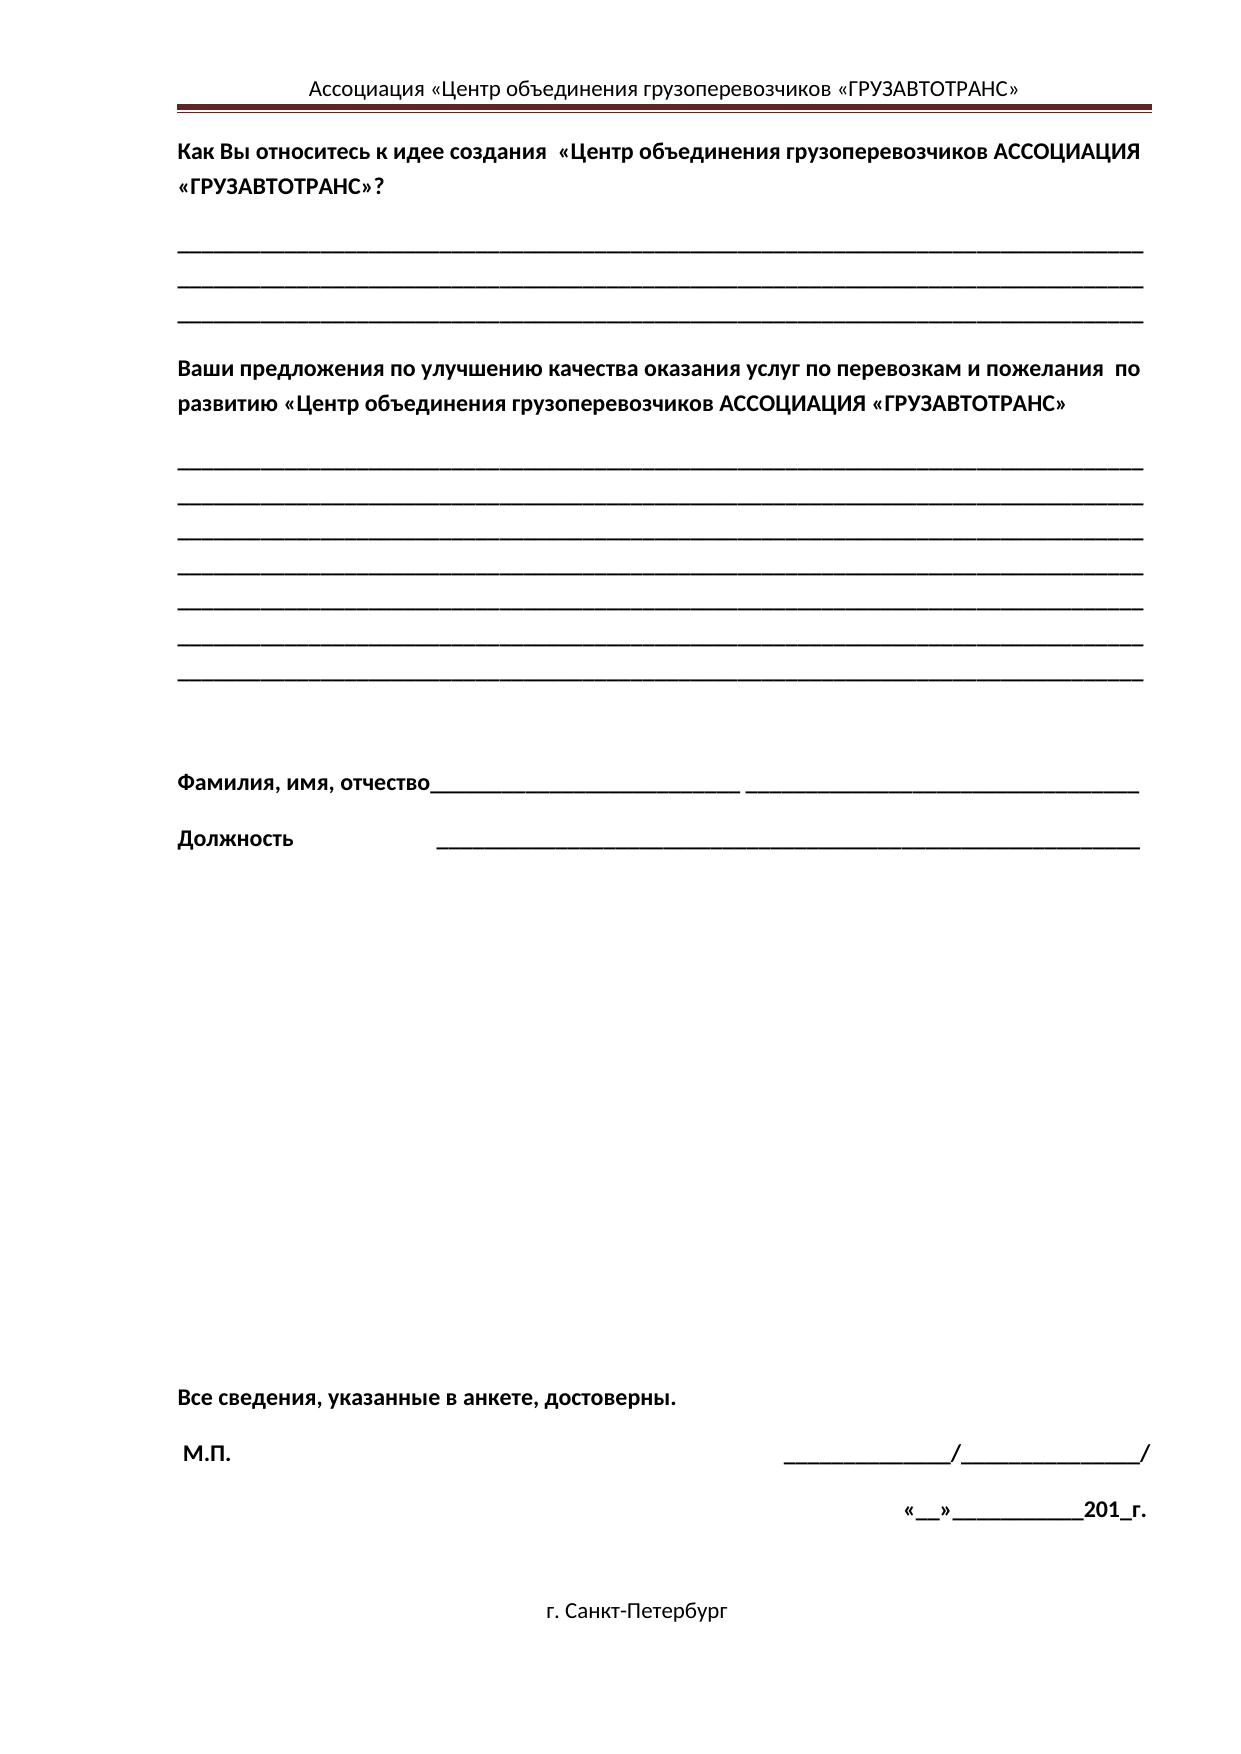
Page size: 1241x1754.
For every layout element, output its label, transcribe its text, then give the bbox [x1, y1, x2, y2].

text Все сведения, указанные в анкете, достоверны. [177, 1382, 1152, 1411]
text ___________________________________________________________________________________________________________________________________________________________________________________________________________________________________________________ [177, 227, 1152, 326]
text М.П. ______________/_______________/ [177, 1438, 1152, 1467]
text «__»___________201_г. [177, 1494, 1152, 1523]
text Ваши предложения по улучшению качества оказания услуг по перевозкам и пожелания по развитию «Центр объединения грузоперевозчиков АССОЦИАЦИЯ «ГРУЗАВТОТРАНС» [177, 353, 1152, 417]
text _______________________________________________________________________________________________________________________________________________________________________________________________________________________________________________________________________________________________________________________________________________________________________________________________________________________________________________________________________________________________________________________________________________________________________________________ [177, 444, 1152, 684]
text Фамилия, имя, отчество__________________________ _________________________________ [177, 767, 1152, 796]
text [177, 136, 1152, 200]
text Должность ___________________________________________________________ [177, 823, 1152, 852]
